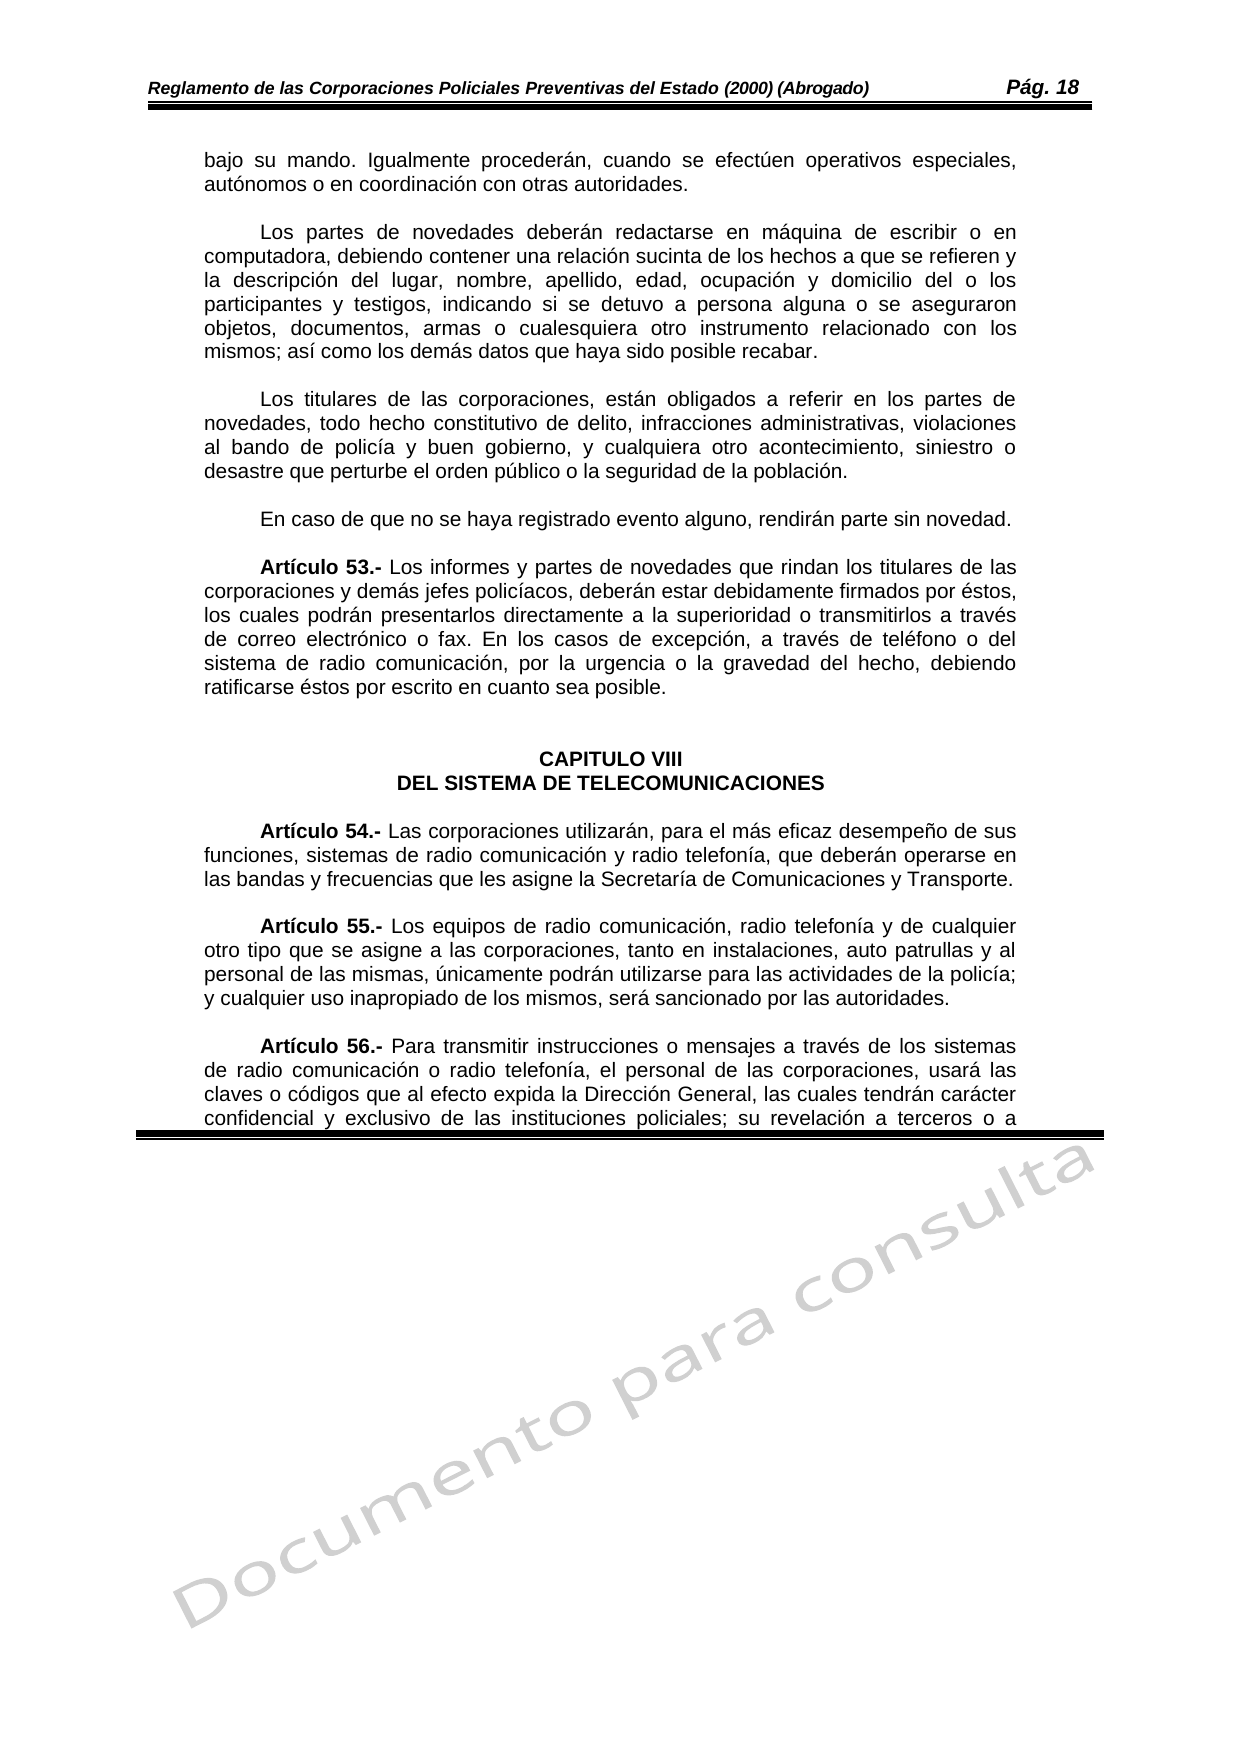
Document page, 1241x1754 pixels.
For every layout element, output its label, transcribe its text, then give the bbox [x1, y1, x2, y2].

text CAPITULO VIII [204, 747, 1017, 771]
text Artículo 53.- Los informes y partes de novedades que rindan los titulares de las corporaciones y demás jefes policíacos, deberán estar debidamente firmados por éstos, los cuales podrán presentarlos directamente a la superioridad o transmitirlos a través de correo electrónico o fax. En los casos de excepción, a través de teléfono o del sistema de radio comunicación, por la urgencia o la gravedad del hecho, debiendo ratificarse éstos por escrito en cuanto sea posible. [204, 555, 1017, 699]
text En caso de que no se haya registrado evento alguno, rendirán parte sin novedad. [204, 507, 1017, 531]
text Artículo 55.- Los equipos de radio comunicación, radio telefonía y de cualquier otro tipo que se asigne a las corporaciones, tanto en instalaciones, auto patrullas y al personal de las mismas, únicamente podrán utilizarse para las actividades de la policía; y cualquier uso inapropiado de los mismos, será sancionado por las autoridades. [204, 914, 1017, 1010]
text Artículo 56.- Para transmitir instrucciones o mensajes a través de los sistemas de radio comunicación o radio telefonía, el personal de las corporaciones, usará las claves o códigos que al efecto expida la Dirección General, las cuales tendrán carácter confidencial y exclusivo de las instituciones policiales; su revelación a terceros o a personas no autorizadas para su uso, será sancionado conforme a los ordenamientos legales y reglamentarios aplicables. [204, 1034, 1017, 1130]
text DEL SISTEMA DE TELECOMUNICACIONES [204, 771, 1017, 794]
text Artículo 54.- Las corporaciones utilizarán, para el más eficaz desempeño de sus funciones, sistemas de radio comunicación y radio telefonía, que deberán operarse en las bandas y frecuencias que les asigne la Secretaría de Comunicaciones y Transporte. [204, 818, 1017, 890]
text Artículo 52.- Los mandos de las corporaciones, deberán rendir diariamente a su superior, un parte de novedades en el que se detallen las acciones de vigilancia, patrullaje y cualesquiera otra de carácter policial que se hayan realizado por el personal bajo su mando. Igualmente procederán, cuando se efectúen operativos especiales, autónomos o en coordinación con otras autoridades. [204, 148, 1017, 196]
text Los titulares de las corporaciones, están obligados a referir en los partes de novedades, todo hecho constitutivo de delito, infracciones administrativas, violaciones al bando de policía y buen gobierno, y cualquiera otro acontecimiento, siniestro o desastre que perturbe el orden público o la seguridad de la población. [204, 387, 1017, 483]
text Los partes de novedades deberán redactarse en máquina de escribir o en computadora, debiendo contener una relación sucinta de los hechos a que se refieren y la descripción del lugar, nombre, apellido, edad, ocupación y domicilio del o los participantes y testigos, indicando si se detuvo a persona alguna o se aseguraron objetos, documentos, armas o cualesquiera otro instrumento relacionado con los mismos; así como los demás datos que haya sido posible recabar. [204, 219, 1017, 363]
